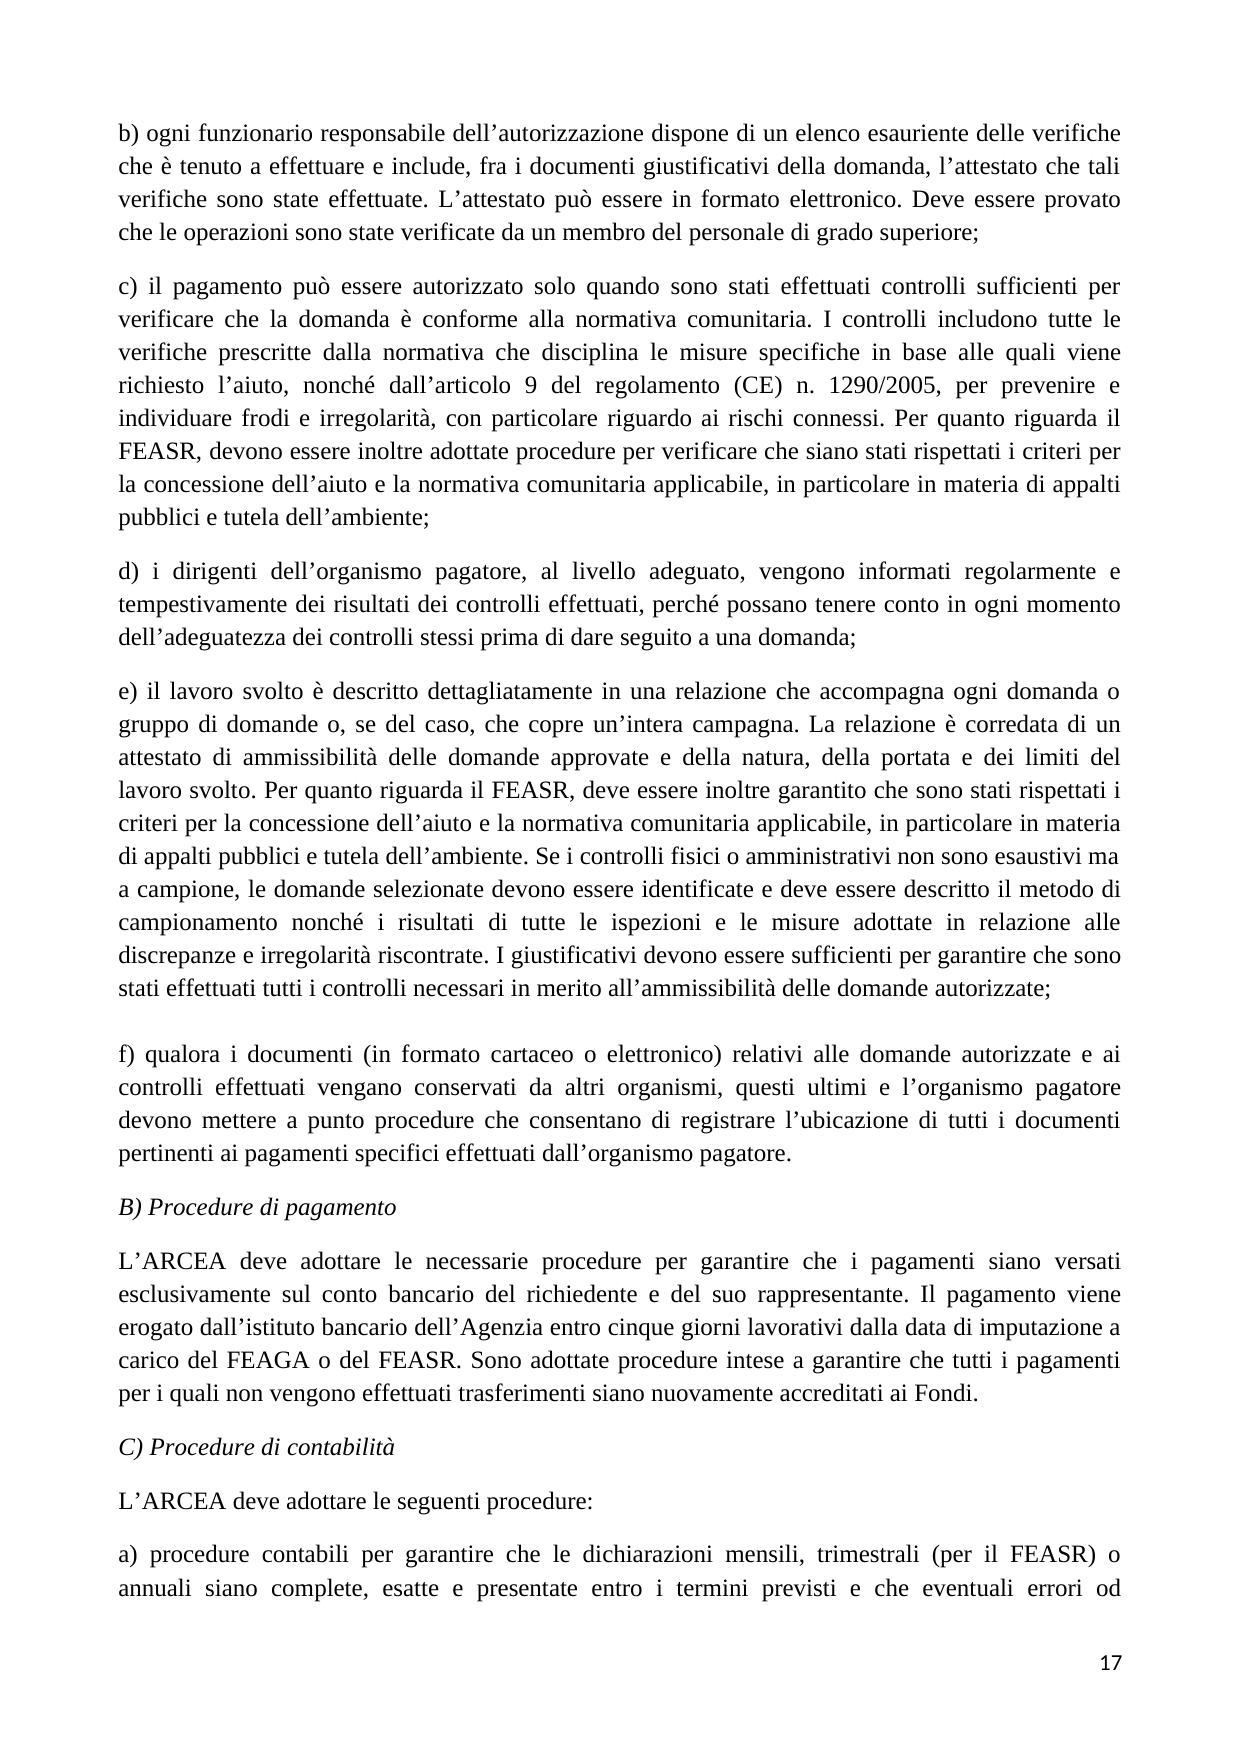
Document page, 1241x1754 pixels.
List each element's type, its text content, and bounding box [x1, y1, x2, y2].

text a campione, le domande selezionate devono essere identificate e deve essere descritto il metodo di campionamento nonché i risultati di tutte le ispezioni e le misure adottate in relazione alle discrepanze e irregolarità riscontrate. I giustificativi devono essere sufficienti per garantire che sono stati effettuati tutti i controlli necessari in merito all’ammissibilità delle domande autorizzate; [118, 1229, 1122, 1357]
text B) Procedure di pagamento [118, 1548, 1122, 1576]
table_cell Attività operative necessarie alla conduzione ed evoluzione dei servizi del Sistema Informativo Agricolo Nazionale (SIAN) in favore di ARCEA [517, 119, 1166, 196]
text f) qualora i documenti (in formato cartaceo o elettronico) relativi alle domande autorizzate e ai controlli effettuati vengano conservati da altri organismi, questi ultimi e l’organismo pagatore devono mettere a punto procedure che consentano di registrare l’ubicazione di tutti i documenti pertinenti ai pagamenti specifici effettuati dall’organismo pagatore. [118, 1395, 1122, 1522]
text b) ogni funzionario responsabile dell’autorizzazione dispone di un elenco esauriente delle verifiche che è tenuto a effettuare e include, fra i documenti giustificativi della domanda, l’attestato che tali verifiche sono state effettuate. L’attestato può essere in formato elettronico. Deve essere provato che le operazioni sono state verificate da un membro del personale di grado superiore; [118, 474, 1122, 601]
text L’ARCEA deve adottare le seguenti procedure: [118, 333, 1122, 362]
text d) i dirigenti dell’organismo pagatore, al livello adeguato, vengono informati regolarmente e tempestivamente dei risultati dei controlli effettuati, perché possano tenere conto in ogni momento dell’adeguatezza dei controlli stessi prima di dare seguito a una domanda; [118, 912, 1122, 1006]
text e) il lavoro svolto è descritto dettagliatamente in una relazione che accompagna ogni domanda o gruppo di domande o, se del caso, che copre un’intera campagna. La relazione è corredata di un attestato di ammissibilità delle domande approvate e della natura, della portata e dei limiti del lavoro svolto. Per quanto riguarda il FEASR, deve essere inoltre garantito che sono stati rispettati i criteri per la concessione dell’aiuto e la normativa comunitaria applicabile, in particolare in materia di appalti pubblici e tutela dell’ambiente. Se i controlli fisici o amministrativi non sono esaustivi ma [118, 1031, 1122, 1225]
table_cell SIN S.p.A. (Ente strumentale di AGEA - Coordinamento [60, 119, 516, 196]
text a) stabilisce procedure particolareggiate per il ricevimento, la registrazione e il trattamento delle domande, compresa una descrizione di tutti i documenti da utilizzare; [118, 387, 1122, 448]
text A) Procedure di autorizzazione delle domande [118, 279, 1122, 308]
text c) il pagamento può essere autorizzato solo quando sono stati effettuati controlli sufficienti per verificare che la domanda è conforme alla normativa comunitaria. I controlli includono tutte le verifiche prescritte dalla normativa che disciplina le misure specifiche in base alle quali viene richiesto l’aiuto, nonché dall’articolo 9 del regolamento (CE) n. 1290/2005, per prevenire e individuare frodi e irregolarità, con particolare riguardo ai rischi connessi. Per quanto riguarda il FEASR, devono essere inoltre adottate procedure per verificare che siano stati rispettati i criteri per la concessione dell’aiuto e la normativa comunitaria applicabile, in particolare in materia di appalti pubblici e tutela dell’ambiente; [118, 627, 1122, 886]
subtitle II. Attività di controllo [118, 238, 1122, 267]
